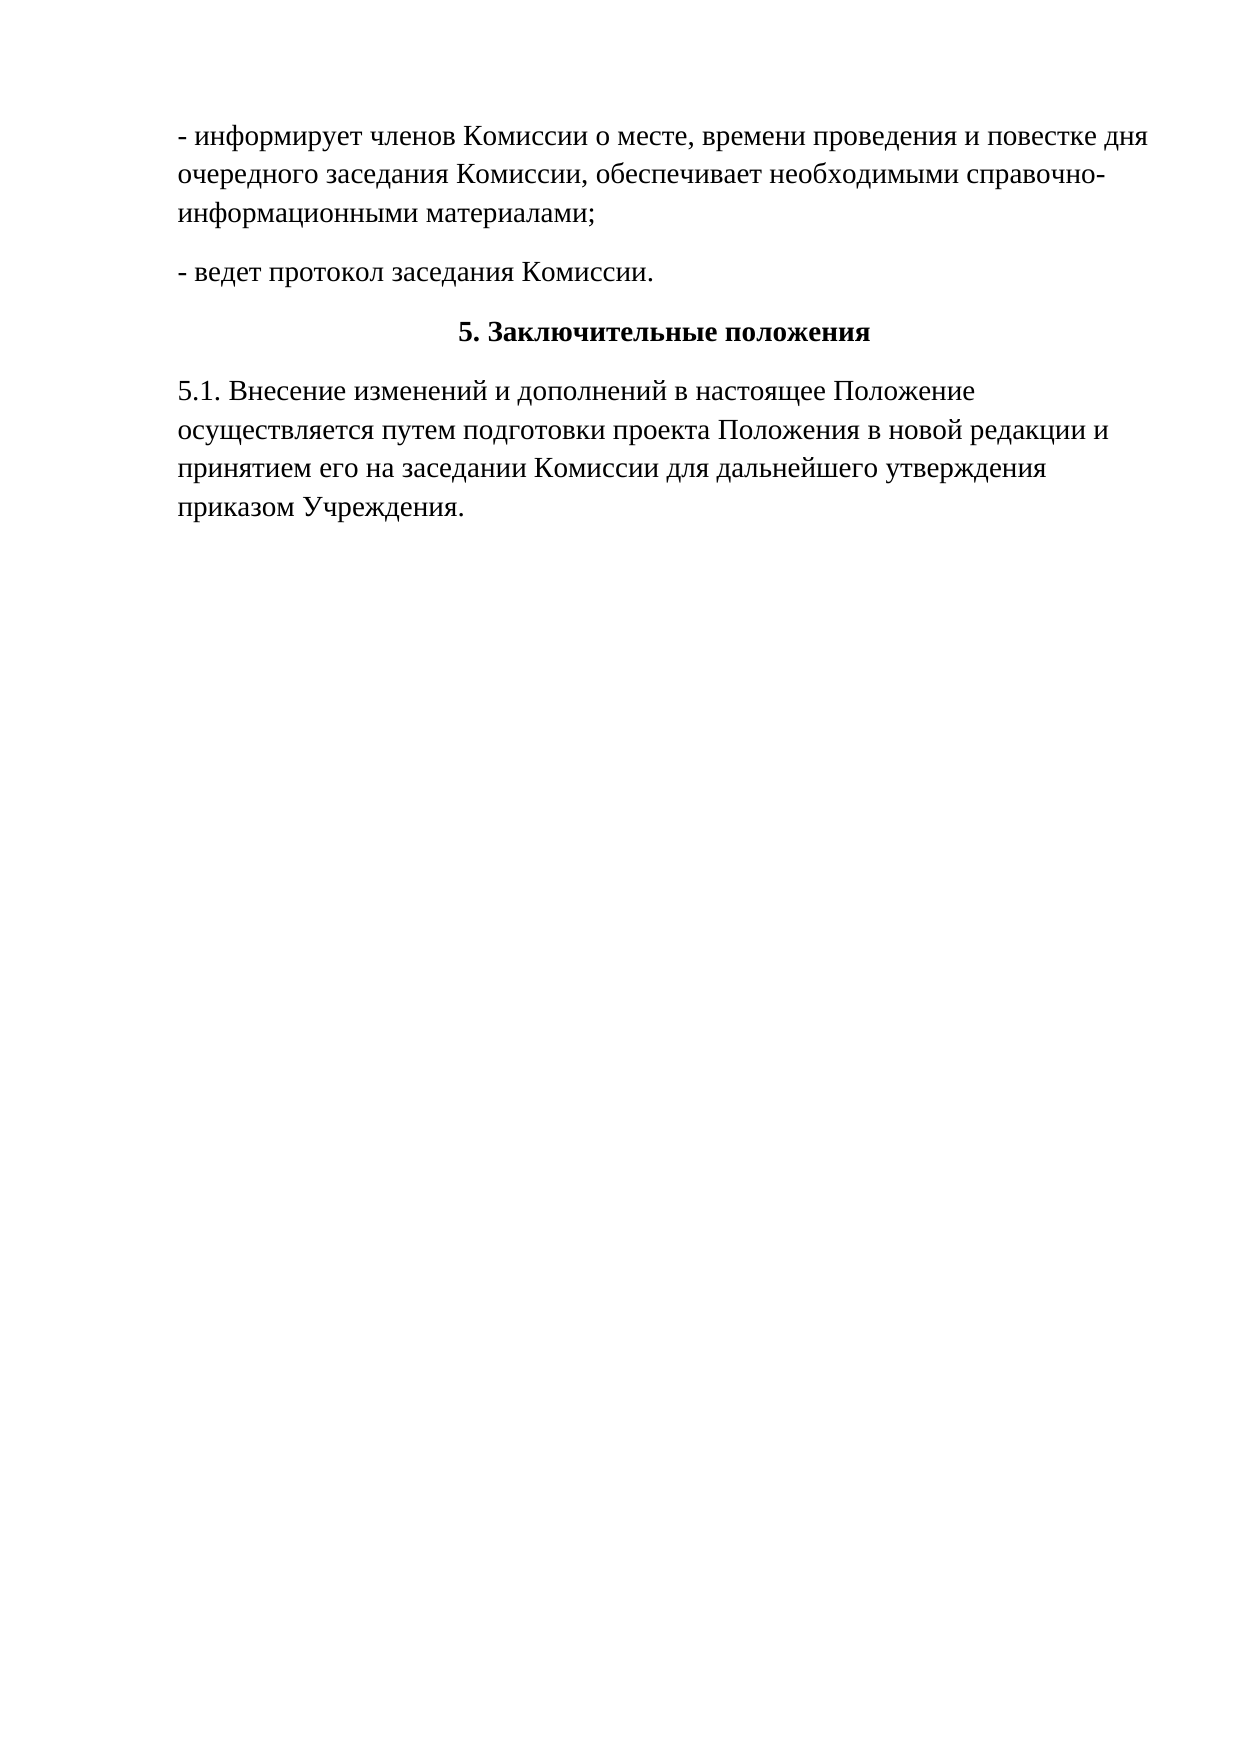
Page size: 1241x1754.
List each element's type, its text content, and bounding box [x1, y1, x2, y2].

text - ведет протокол заседания Комиссии. [177, 254, 1152, 288]
text 5. Заключительные положения [177, 314, 1152, 347]
text - информирует членов Комиссии о месте, времени проведения и повестке дня очередного заседания Комиссии, обеспечивает необходимыми справочно-информационными материалами; [177, 118, 1152, 229]
text 5.1. Внесение изменений и дополнений в настоящее Положение осуществляется путем подготовки проекта Положения в новой редакции и принятием его на заседании Комиссии для дальнейшего утверждения приказом Учреждения. [177, 373, 1152, 522]
